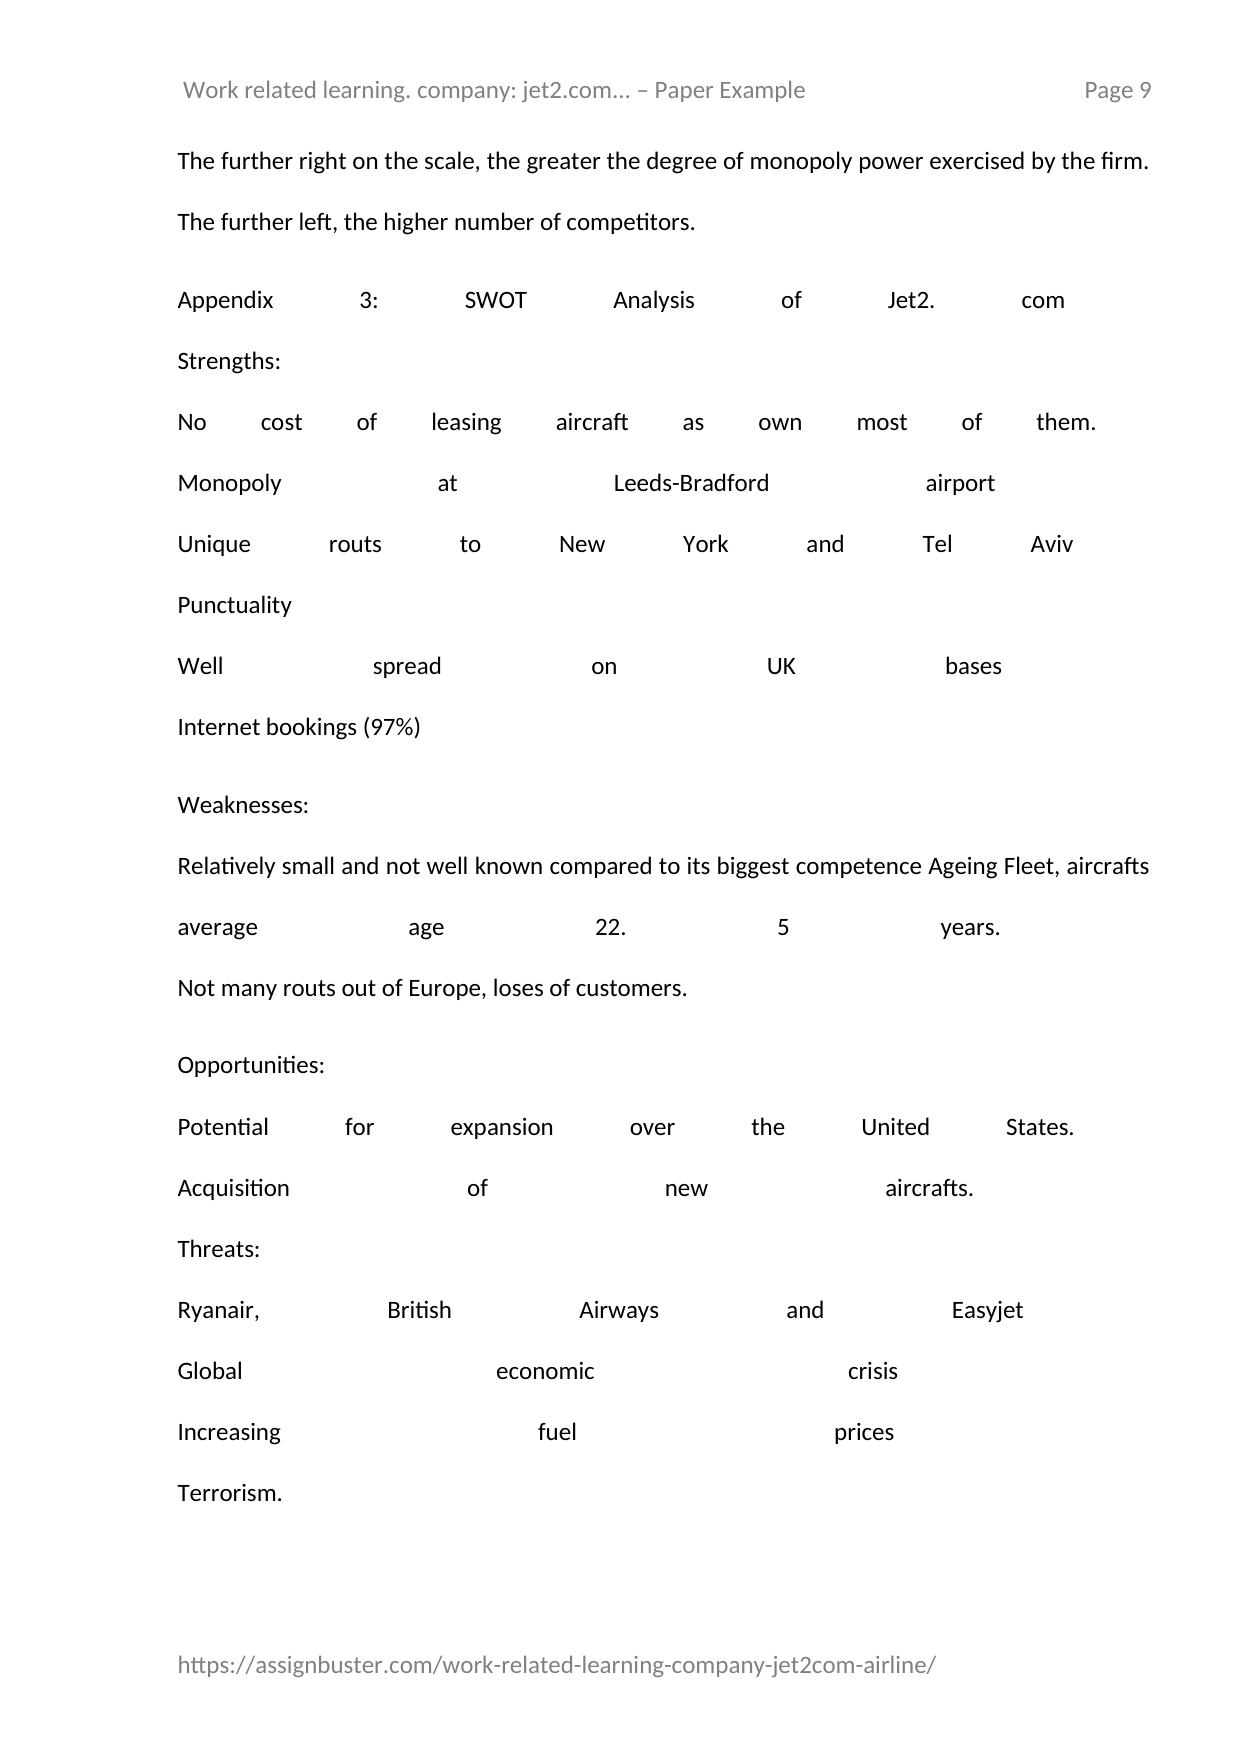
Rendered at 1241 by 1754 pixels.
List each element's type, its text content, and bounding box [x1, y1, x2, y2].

text Weaknesses: Relatively small and not well known compared to its biggest competence Ageing Fleet, aircrafts average age 22. 5 years. Not many routs out of Europe, loses of customers. [177, 789, 1152, 1002]
text The further right on the scale, the greater the degree of monopoly power exercised by the firm. The further left, the higher number of competitors. [177, 145, 1152, 237]
text Appendix 3: SWOT Analysis of Jet2. com Strengths: No cost of leasing aircraft as own most of them. Monopoly at Leeds-Bradford airport Unique routs to New York and Tel Aviv Punctuality Well spread on UK bases Internet bookings (97%) [177, 284, 1152, 742]
text Opportunities: Potential for expansion over the United States. Acquisition of new aircrafts. Threats: Ryanair, British Airways and Easyjet Global economic crisis Increasing fuel prices Terrorism. [177, 1049, 1152, 1507]
